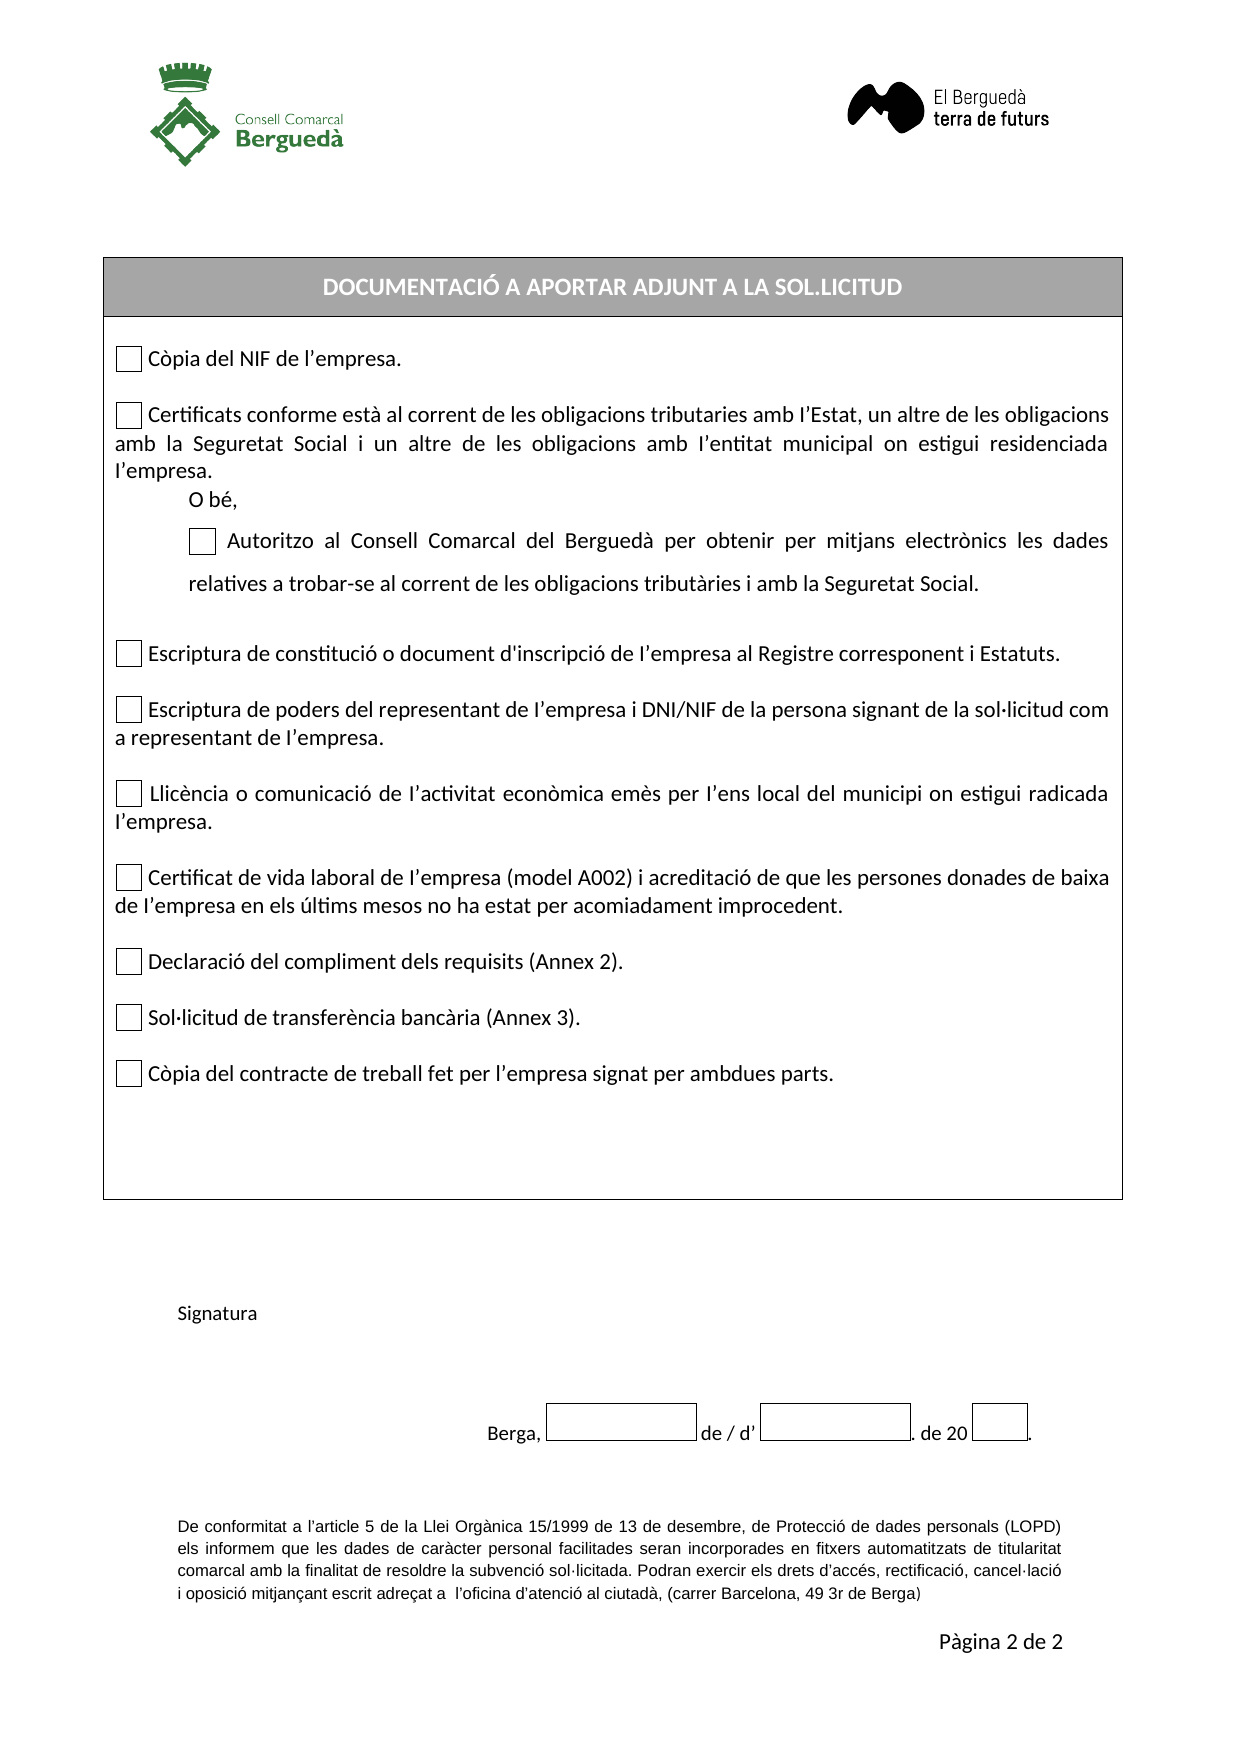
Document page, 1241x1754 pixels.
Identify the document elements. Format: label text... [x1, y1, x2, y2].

picture [841, 76, 1055, 137]
picture [132, 0, 361, 229]
table_cell DOCUMENTACIÓ A APORTAR ADJUNT A LA SOL.LICITUD [104, 258, 1122, 316]
text Berga, de / d’ . de 20 . [177, 1403, 1063, 1446]
table_cell Còpia del NIF de l’empresa. Certificats conforme està al corrent de les obligacions tributaries amb I’Estat, un altre de les obligacions amb la Seguretat Social i un altre de les obligacions amb I’entitat municipal on estigui residenciada I’empresa. O bé, Autoritzo al Consell Comarcal del Berguedà per obtenir per mitjans electrònics les dades relatives a trobar-se al corrent de les obligacions tributàries i amb la Seguretat Social. Escriptura de constitució o document d'inscripció de I’empresa al Registre corresponent i Estatuts. Escriptura de poders del representant de I’empresa i DNI/NIF de la persona signant de la sol·licitud com a representant de I’empresa. Llicència o comunicació de I’activitat econòmica emès per I’ens local del municipi on estigui radicada I’empresa. Certificat de vida laboral de I’empresa (model A002) i acreditació de que les persones donades de baixa de I’empresa en els últims mesos no ha estat per acomiadament improcedent. Declaració del compliment dels requisits (Annex 2). Sol·licitud de transferència bancària (Annex 3). Còpia del contracte de treball fet per l’empresa signat per ambdues parts. [104, 317, 1122, 1199]
text Signatura [177, 1300, 1063, 1326]
